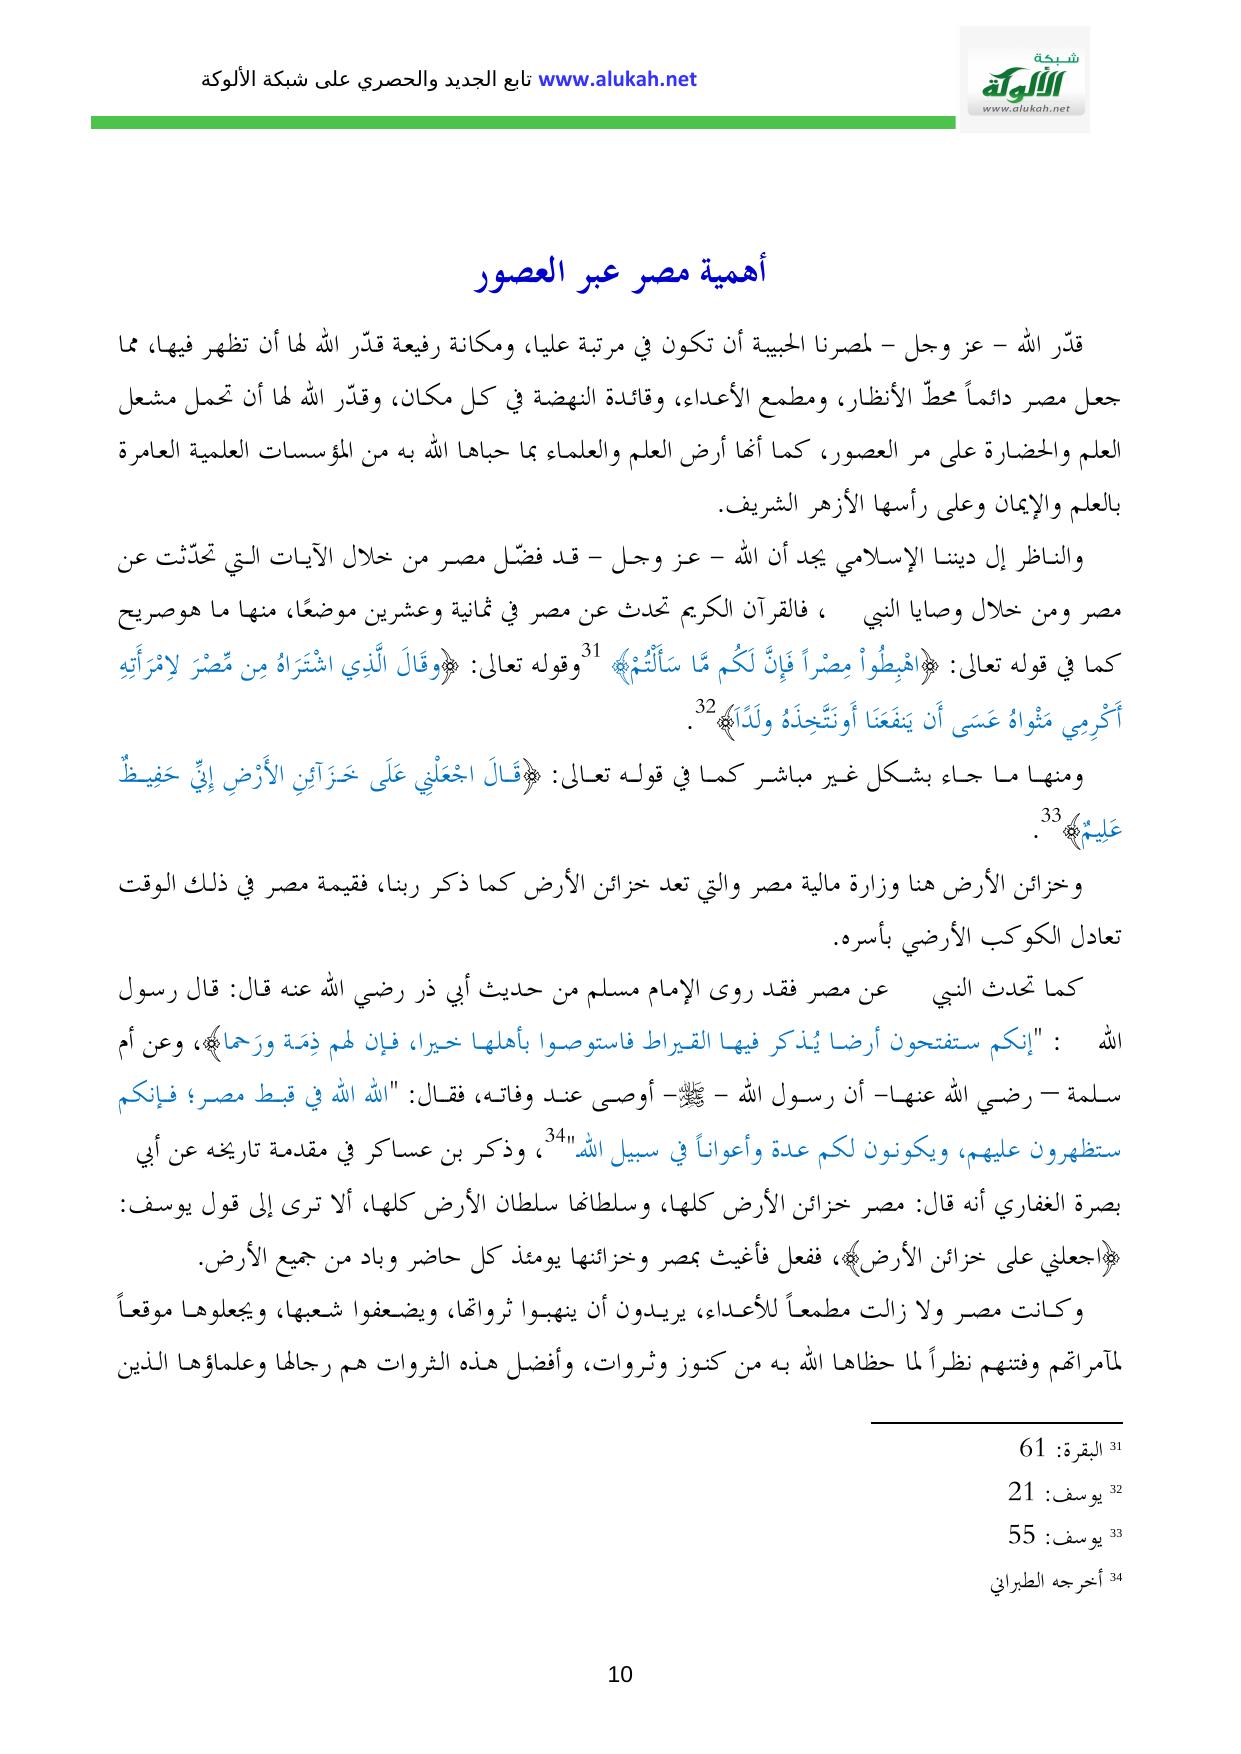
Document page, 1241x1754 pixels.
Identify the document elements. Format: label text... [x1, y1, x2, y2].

text وخزائن الأرض هنا وزارة مالية مصر والتي تعد خزائن الأرض كما ذكر ربنا، فقيمة مصر في ذلك الوقت تعادل الكوكب الأرضي بأسره. [118, 858, 1122, 964]
text كما تحدث النبي  عن مصر فقد روى الإمام مسلم من حديث أبي ذر رضي الله عنه قال: قال رسول الله : "إنكم ستفتحون أرضا يُذكر فيها القيراط فاستوصوا بأهلها خيرا، فإن لهم ذِمَة ورَحما﴾، وعن أم سلمة – رضي الله عنها- أن رسول الله - - أوصى عند وفاته، فقال: "الله الله في قبط مصر؛ فإنكم ستظهرون عليهم، ويكونون لكم عدة وأعواناً في سبيل الله"، وذكر بن عساكر في مقدمة تاريخه عن أبي بصرة الغفاري أنه قال: مصر خزائن الأرض كلها، وسلطانها سلطان الأرض كلها، ألا ترى إلى قول يوسف: ﴿اجعلني على خزائن الأرض﴾، ففعل فأغيث بمصر وخزائنها يومئذ كل حاضر وباد من جميع الأرض. [118, 964, 1122, 1284]
subtitle أهمية مصر عبر العصور [118, 238, 1122, 309]
text ومنها ما جاء بشكل غير مباشر كما في قوله تعالى: ﴿قَالَ اجْعَلْنِي عَلَى خَزَآئِنِ الأَرْضِ إِنِّي حَفِيظٌ عَلِيمٌ﴾. [118, 749, 1122, 858]
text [118, 1284, 1122, 1390]
text قدّر الله - عز وجل - لمصرنا الحبيبة أن تكون في مرتبة عليا، ومكانة رفيعة قدّر الله لها أن تظهر فيها، مما جعل مصر دائماً محطّ الأنظار، ومطمع الأعداء، وقائدة النهضة في كل مكان، وقدّر الله لها أن تحمل مشعل العلم والحضارة على مر العصور، كما أنها أرض العلم والعلماء بما حباها الله به من المؤسسات العلمية العامرة بالعلم والإيمان وعلى رأسها الأزهر الشريف. [118, 319, 1122, 531]
text والناظر إل ديننا الإسلامي يجد أن الله - عز وجل - قد فضّل مصر من خلال الآيات التي تحدّثت عن مصر ومن خلال وصايا النبي ، فالقرآن الكريم تحدث عن مصر في ثمانية وعشرين موضعًا، منها ما هوصريح كما في قوله تعالى: ﴿اهْبِطُواْ مِصْراً فَإِنَّ لَكُم مَّا سَأَلْتُمْ﴾ وقوله تعالى: ﴿وقَالَ الَّذِي اشْتَرَاهُ مِن مِّصْرَ لاِمْرَأَتِهِ أَكْرِمِي مَثْواهُ عَسَى أَن يَنفَعَنَا أَونَتَّخِذَهُ ولَدًاَ﴾. [118, 531, 1122, 749]
